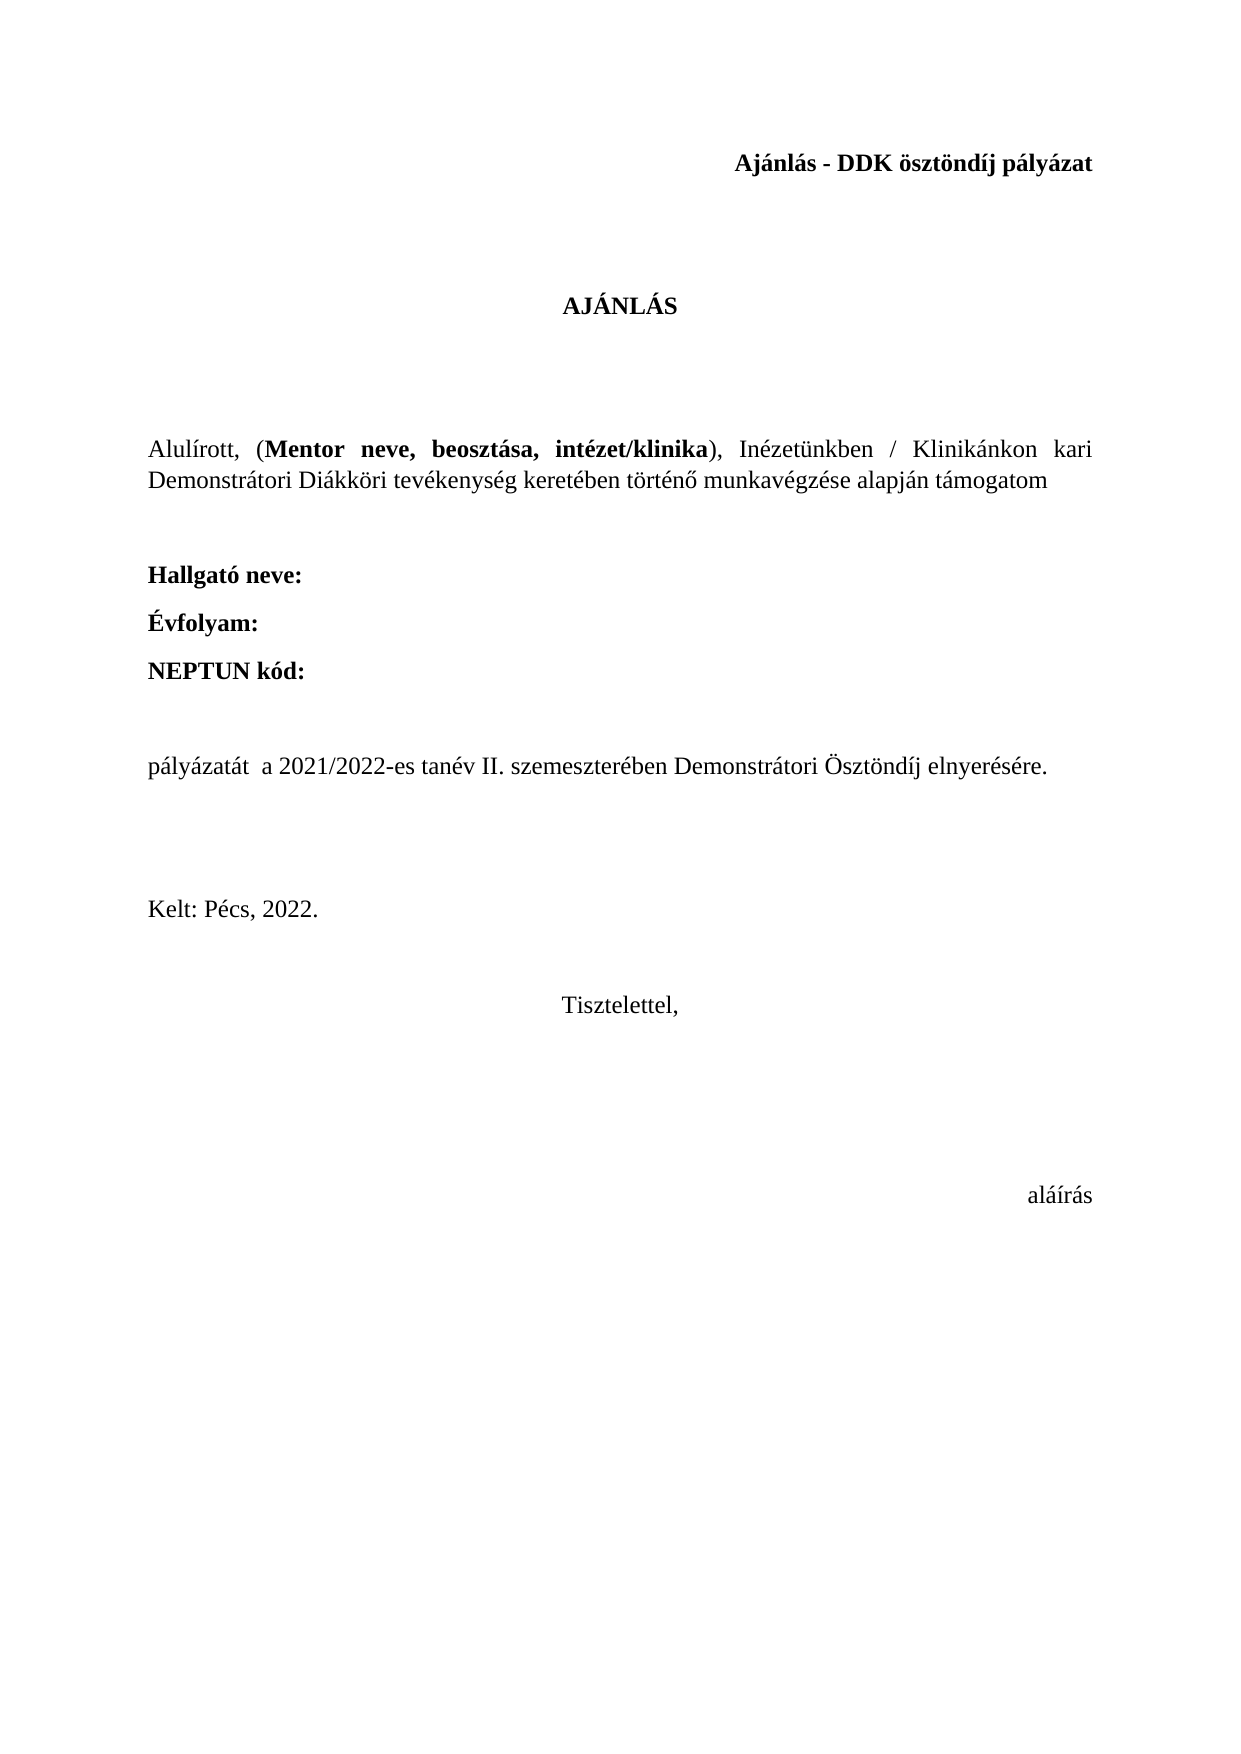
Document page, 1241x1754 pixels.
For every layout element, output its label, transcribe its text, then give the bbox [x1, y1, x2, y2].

text AJÁNLÁS [148, 291, 1093, 319]
text Hallgató neve: [148, 560, 1093, 589]
text Évfolyam: [148, 608, 1093, 637]
text Ajánlás - DDK ösztöndíj pályázat [148, 148, 1093, 176]
text Alulírott, (Mentor neve, beosztása, intézet/klinika), Inézetünkben / Klinikánkon kari Demonstrátori Diákköri tevékenység keretében történő munkavégzése alapján támogatom [148, 434, 1093, 494]
text aláírás [148, 1181, 1093, 1209]
text pályázatát a 2021/2022-es tanév II. szemeszterében Demonstrátori Ösztöndíj elnyerésére. [148, 751, 1093, 780]
text Kelt: Pécs, 2022. [148, 894, 1093, 923]
text NEPTUN kód: [148, 656, 1093, 684]
text Tisztelettel, [148, 990, 1093, 1018]
